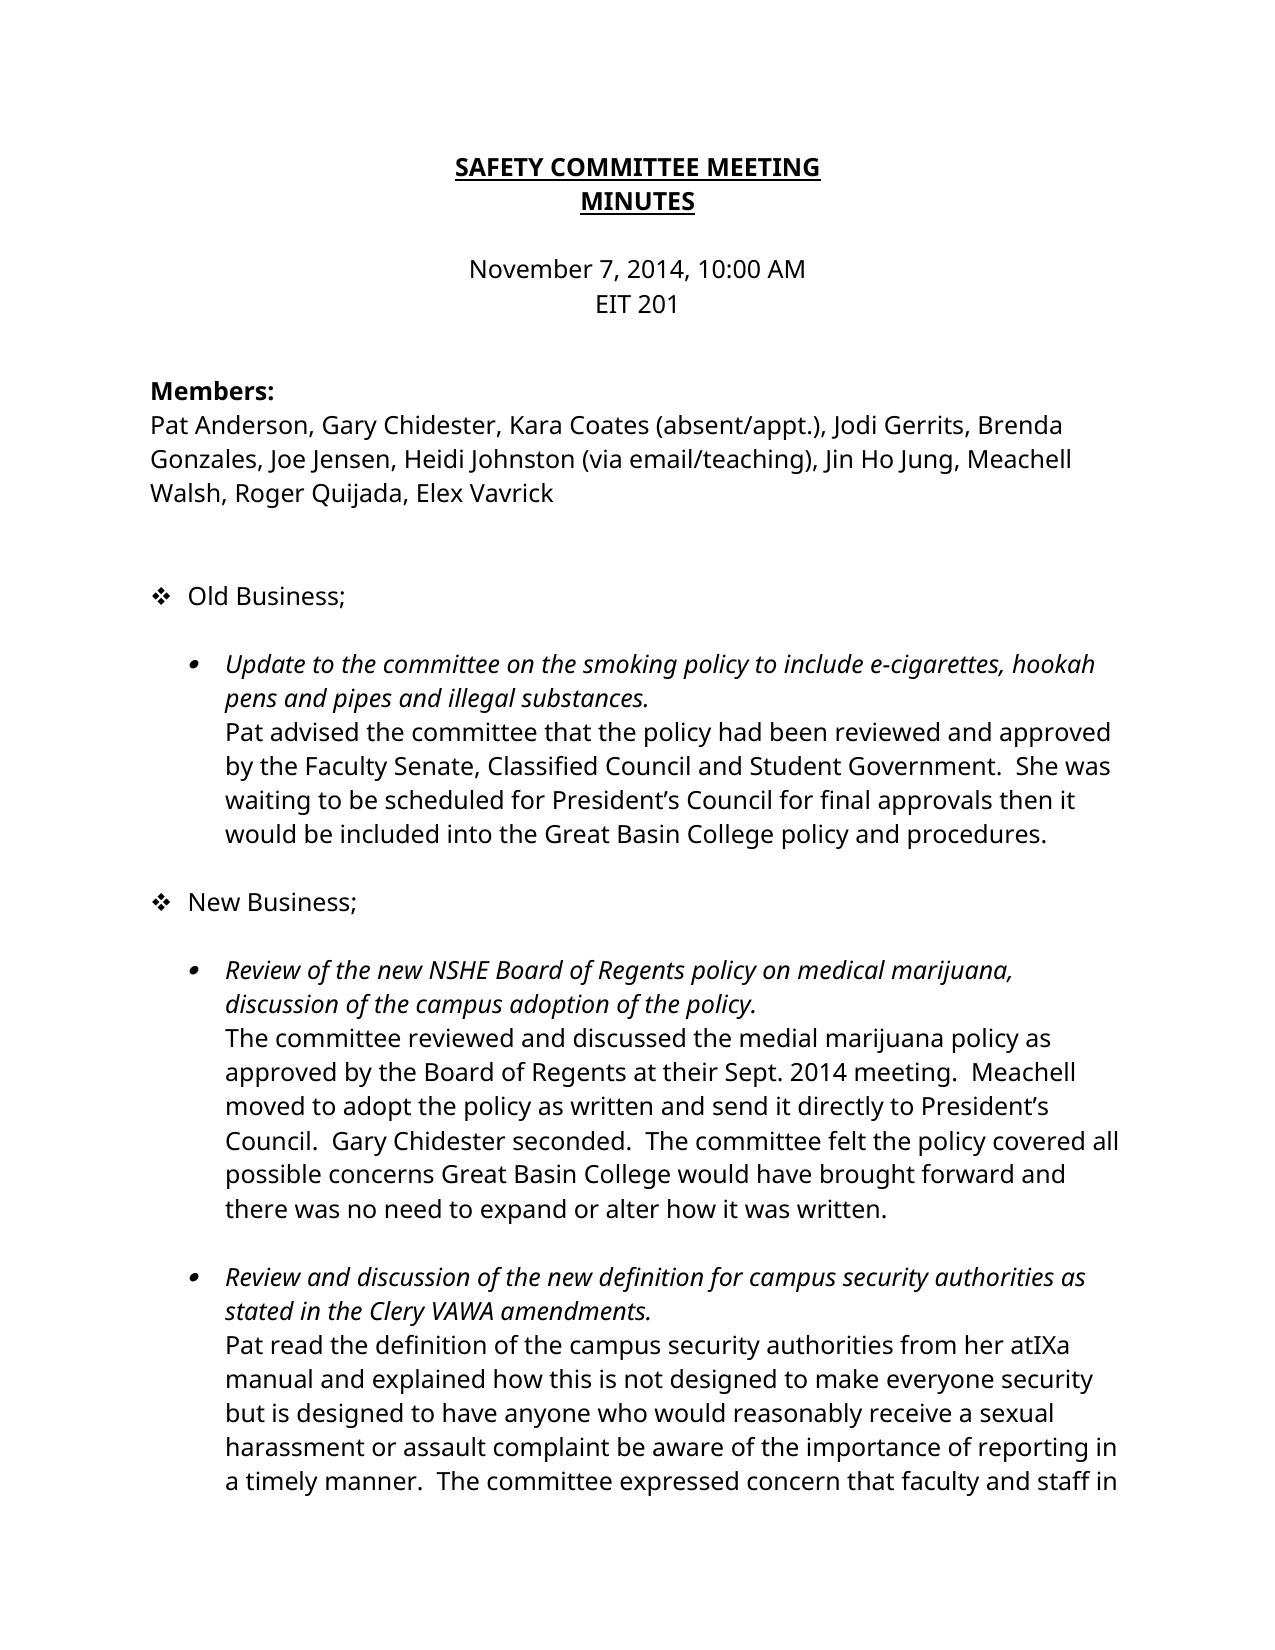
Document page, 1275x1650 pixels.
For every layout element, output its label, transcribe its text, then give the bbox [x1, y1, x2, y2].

list Review and discussion of the new definition for campus security authorities as stated in the Clery VAWA amendments. [187, 1259, 1125, 1327]
list New Business; [150, 885, 1125, 919]
text Pat Anderson, Gary Chidester, Kara Coates (absent/appt.), Jodi Gerrits, Brenda Gonzales, Joe Jensen, Heidi Johnston (via email/teaching), Jin Ho Jung, Meachell Walsh, Roger Quijada, Elex Vavrick [150, 408, 1125, 510]
text SAFETY COMMITTEE MEETING [150, 150, 1125, 184]
text Pat advised the committee that the policy had been reviewed and approved by the Faculty Senate, Classified Council and Student Government. She was waiting to be scheduled for President’s Council for final approvals then it would be included into the Great Basin College policy and procedures. [225, 714, 1125, 851]
text MINUTES [150, 184, 1125, 218]
text November 7, 2014, 10:00 AM [150, 252, 1125, 286]
text The committee reviewed and discussed the medial marijuana policy as approved by the Board of Regents at their Sept. 2014 meeting. Meachell moved to adopt the policy as written and send it directly to President’s Council. Gary Chidester seconded. The committee felt the policy covered all possible concerns Great Basin College would have brought forward and there was no need to expand or alter how it was written. [225, 1021, 1125, 1225]
list Update to the committee on the smoking policy to include e-cigarettes, hookah pens and pipes and illegal substances. [187, 646, 1125, 714]
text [225, 1327, 1125, 1498]
list Review of the new NSHE Board of Regents policy on medical marijuana, discussion of the campus adoption of the policy. [187, 953, 1125, 1021]
list Old Business; [150, 578, 1125, 612]
text EIT 201 [150, 286, 1125, 320]
text Members: [150, 374, 1125, 408]
